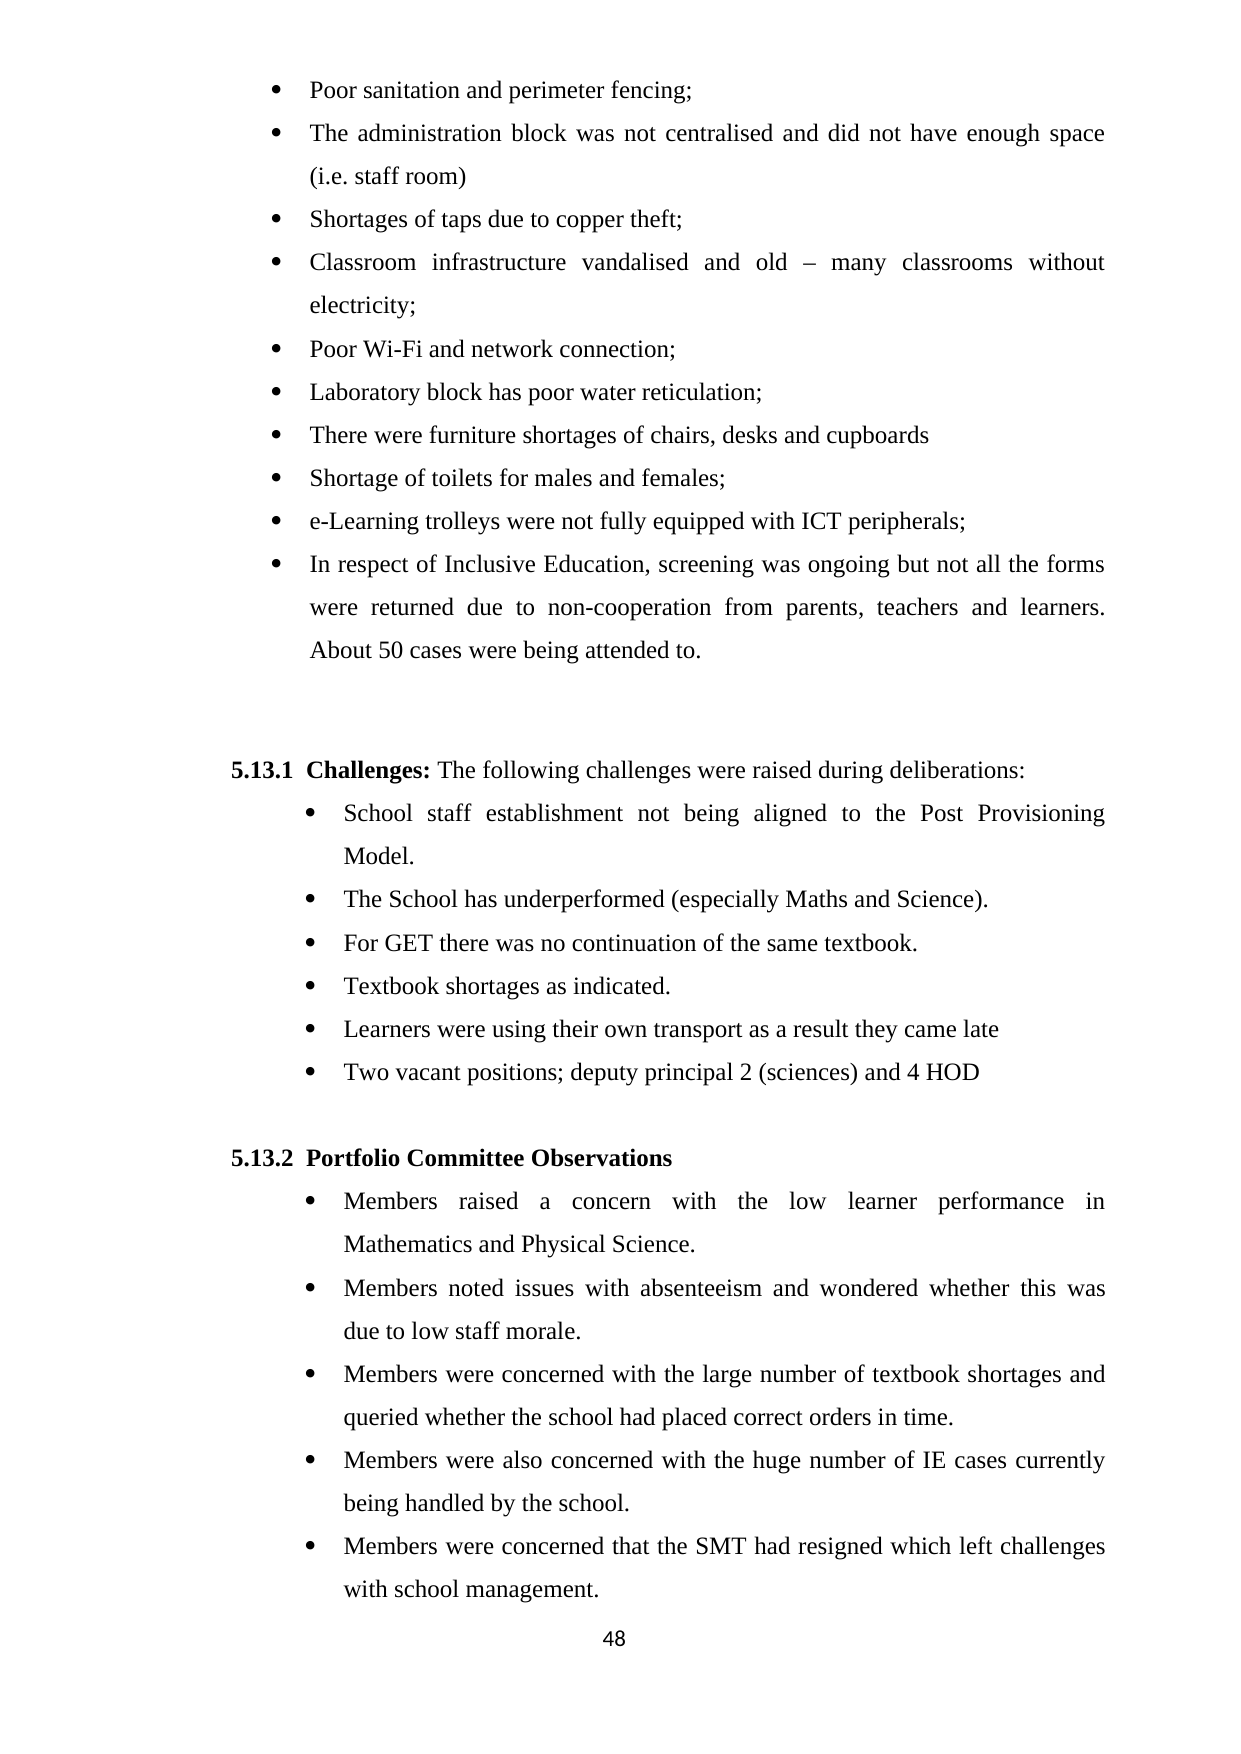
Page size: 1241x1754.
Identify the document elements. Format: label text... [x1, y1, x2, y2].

list The School has underperformed (especially Maths and Science). [306, 884, 1106, 913]
list Challenges: The following challenges were raised during deliberations: [231, 755, 1106, 784]
list Portfolio Committee Observations [231, 1143, 1106, 1172]
list There were furniture shortages of chairs, desks and cupboards [272, 420, 1106, 449]
list Poor Wi-Fi and network connection; [272, 334, 1106, 362]
list e-Learning trolleys were not fully equipped with ICT peripherals; [272, 506, 1106, 535]
list Learners were using their own transport as a result they came late [306, 1014, 1106, 1043]
list Members were also concerned with the huge number of IE cases currently being handled by the school. [306, 1445, 1106, 1517]
list The administration block was not centralised and did not have enough space (i.e. staff room) [272, 118, 1106, 190]
list Members noted issues with absenteeism and wondered whether this was due to low staff morale. [306, 1273, 1106, 1344]
list Two vacant positions; deputy principal 2 (sciences) and 4 HOD [306, 1057, 1106, 1086]
list Shortages of taps due to copper theft; [272, 204, 1106, 233]
list Shortage of toilets for males and females; [272, 463, 1106, 492]
list Members were concerned with the large number of textbook shortages and queried whether the school had placed correct orders in time. [306, 1359, 1106, 1431]
list School staff establishment not being aligned to the Post Provisioning Model. [306, 798, 1106, 870]
list Textbook shortages as indicated. [306, 971, 1106, 999]
list In respect of Inclusive Education, screening was ongoing but not all the forms were returned due to non-cooperation from parents, teachers and learners. About 50 cases were being attended to. [272, 549, 1106, 664]
list Members raised a concern with the low learner performance in Mathematics and Physical Science. [306, 1186, 1106, 1258]
list Classroom infrastructure vandalised and old – many classrooms without electricity; [272, 247, 1106, 319]
list For GET there was no continuation of the same textbook. [306, 928, 1106, 956]
list Members were concerned that the SMT had resigned which left challenges with school management. [306, 1531, 1106, 1603]
list Poor sanitation and perimeter fencing; [272, 75, 1106, 104]
list Laboratory block has poor water reticulation; [272, 377, 1106, 406]
